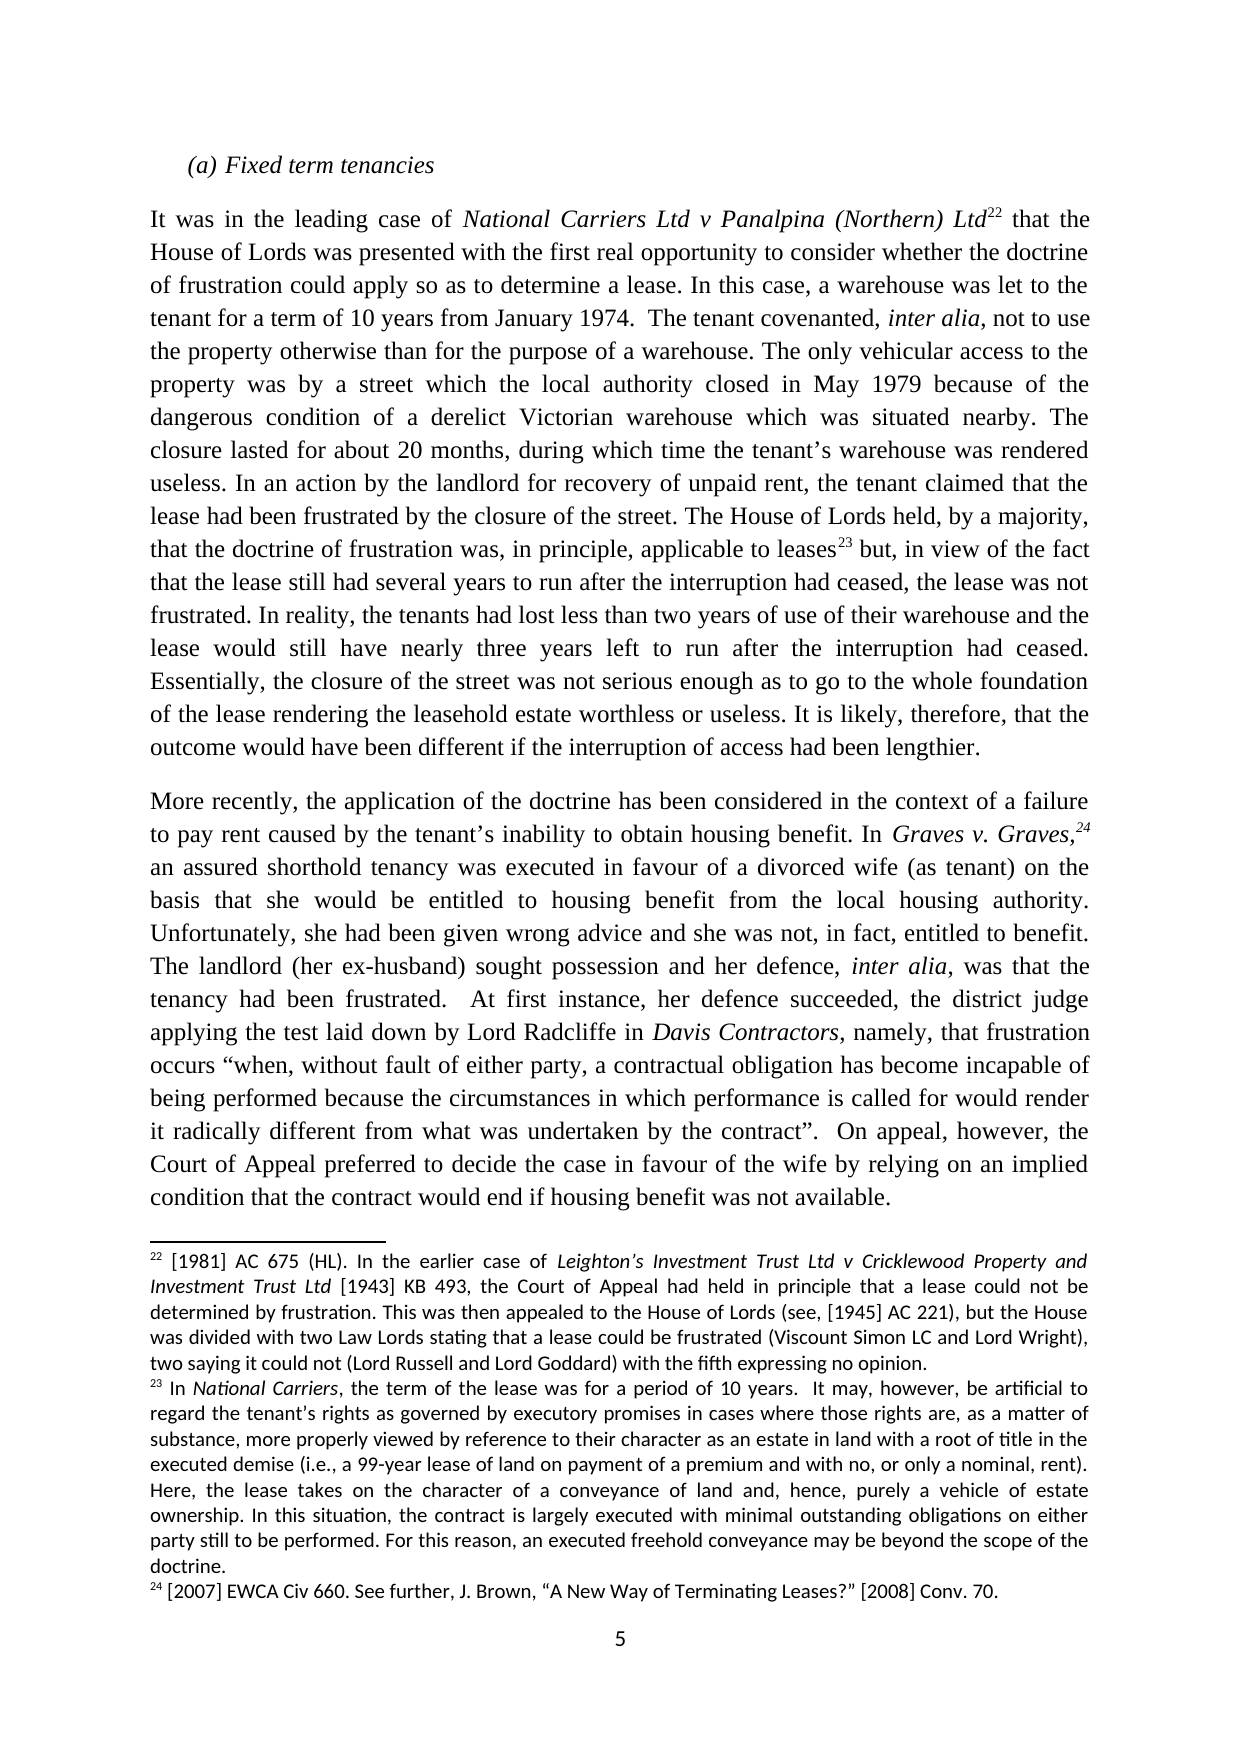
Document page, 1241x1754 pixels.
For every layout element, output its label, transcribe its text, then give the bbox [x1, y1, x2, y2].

list Fixed term tenancies [187, 150, 1090, 179]
text It was in the leading case of National Carriers Ltd v Panalpina (Northern) Ltd that the House of Lords was presented with the first real opportunity to consider whether the doctrine of frustration could apply so as to determine a lease. In this case, a warehouse was let to the tenant for a term of 10 years from January 1974. The tenant covenanted, inter alia, not to use the property otherwise than for the purpose of a warehouse. The only vehicular access to the property was by a street which the local authority closed in May 1979 because of the dangerous condition of a derelict Victorian warehouse which was situated nearby. The closure lasted for about 20 months, during which time the tenant’s warehouse was rendered useless. In an action by the landlord for recovery of unpaid rent, the tenant claimed that the lease had been frustrated by the closure of the street. The House of Lords held, by a majority, that the doctrine of frustration was, in principle, applicable to leases but, in view of the fact that the lease still had several years to run after the interruption had ceased, the lease was not frustrated. In reality, the tenants had lost less than two years of use of their warehouse and the lease would still have nearly three years left to run after the interruption had ceased. Essentially, the closure of the street was not serious enough as to go to the whole foundation of the lease rendering the leasehold estate worthless or useless. It is likely, therefore, that the outcome would have been different if the interruption of access had been lengthier. [150, 204, 1090, 761]
text More recently, the application of the doctrine has been considered in the context of a failure to pay rent caused by the tenant’s inability to obtain housing benefit. In Graves v. Graves, an assured shorthold tenancy was executed in favour of a divorced wife (as tenant) on the basis that she would be entitled to housing benefit from the local housing authority. Unfortunately, she had been given wrong advice and she was not, in fact, entitled to benefit. The landlord (her ex-husband) sought possession and her defence, inter alia, was that the tenancy had been frustrated. At first instance, her defence succeeded, the district judge applying the test laid down by Lord Radcliffe in Davis Contractors, namely, that frustration occurs “when, without fault of either party, a contractual obligation has become incapable of being performed because the circumstances in which performance is called for would render it radically different from what was undertaken by the contract”. On appeal, however, the Court of Appeal preferred to decide the case in favour of the wife by relying on an implied condition that the contract would end if housing benefit was not available. [150, 786, 1090, 1211]
